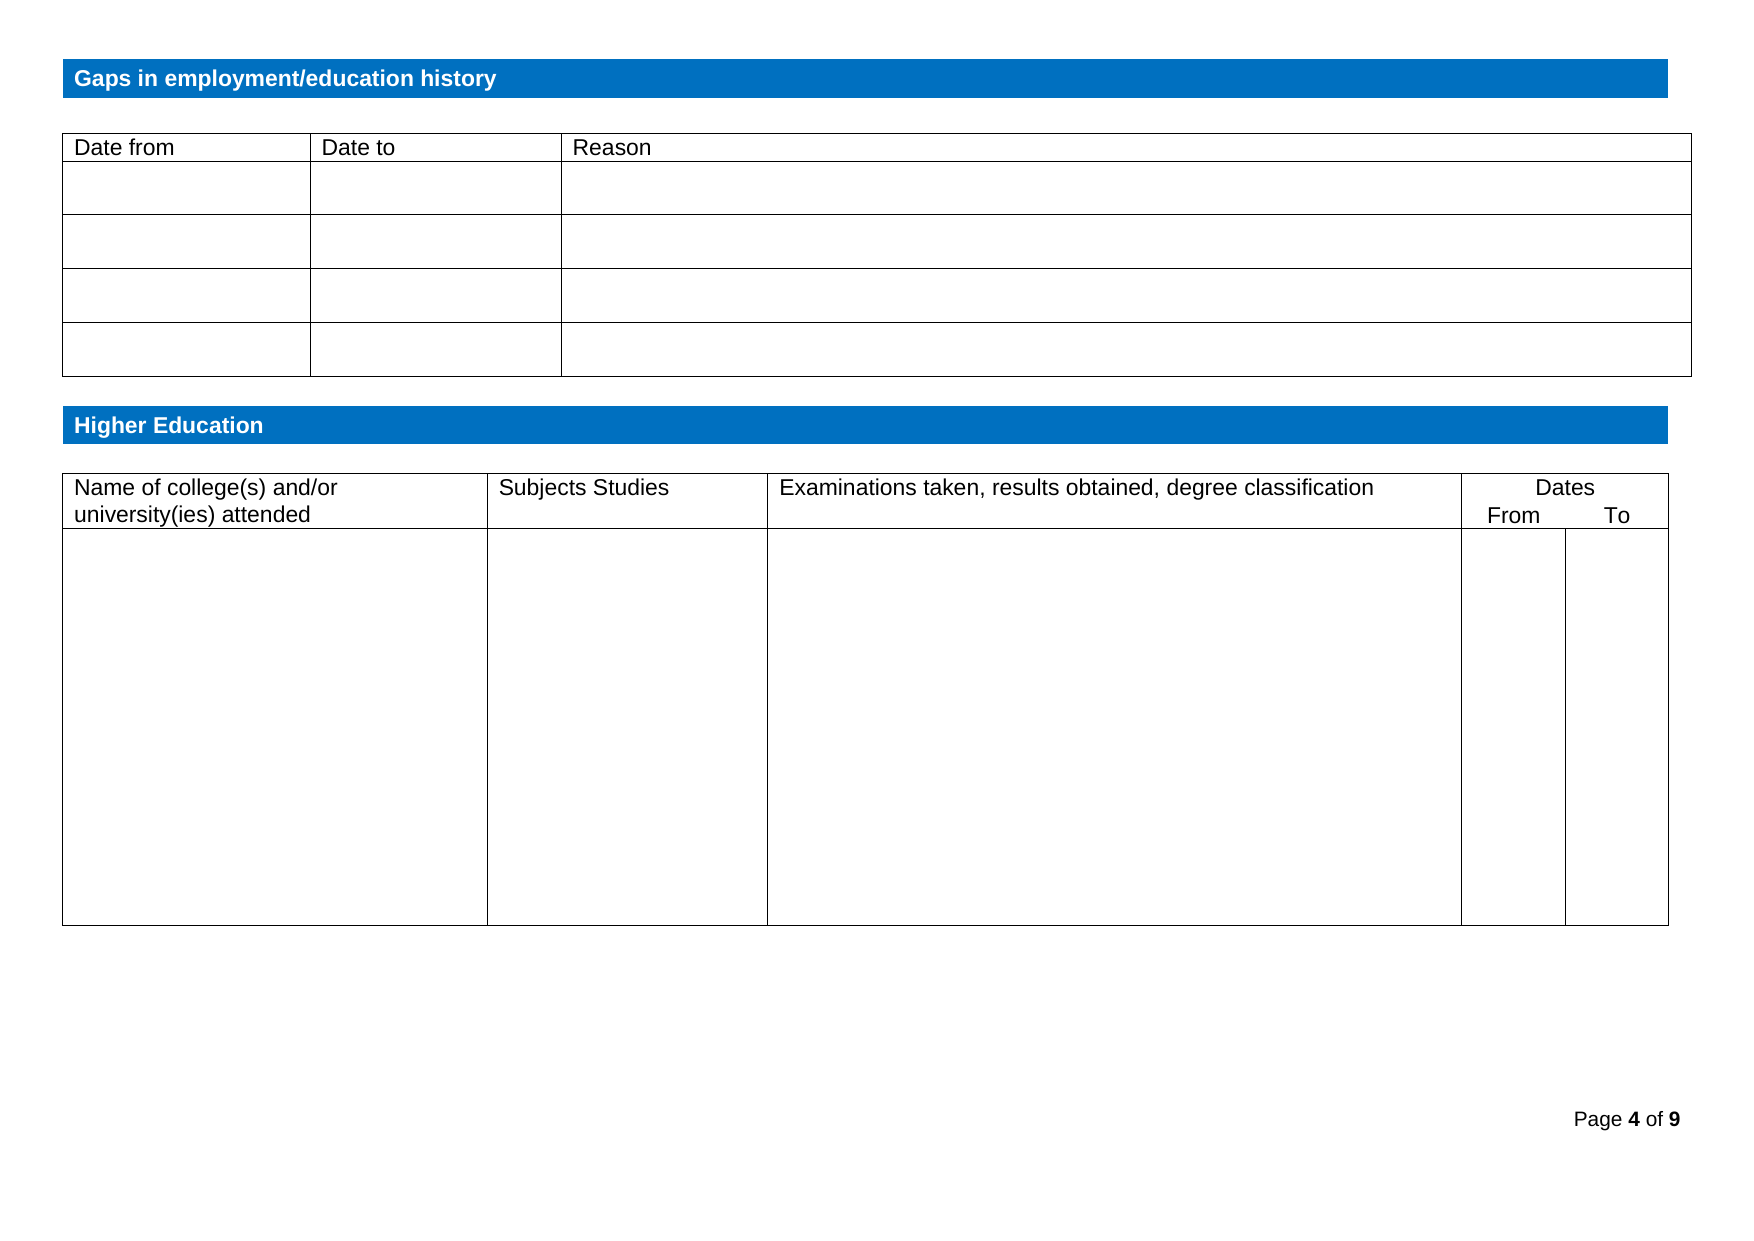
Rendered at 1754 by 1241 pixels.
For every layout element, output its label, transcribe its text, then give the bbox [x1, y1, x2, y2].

table_cell [488, 529, 767, 924]
table_cell From [1462, 501, 1565, 528]
table_cell [63, 323, 310, 376]
table_cell [311, 323, 561, 376]
table_cell [1462, 529, 1565, 924]
table_cell [562, 269, 1691, 322]
table_cell [63, 269, 310, 322]
table_header Date to [311, 134, 561, 161]
table_cell [311, 162, 561, 214]
table_header Examinations taken, results obtained, degree classification [768, 474, 1461, 528]
table_cell [768, 529, 1461, 924]
table_header Subjects Studies [488, 474, 767, 528]
table_cell [562, 323, 1691, 376]
table_cell [311, 269, 561, 322]
table_cell [562, 215, 1691, 268]
table_cell To [1565, 501, 1668, 528]
table_header Reason [562, 134, 1691, 161]
table_cell [63, 215, 310, 268]
table_cell [1566, 529, 1668, 924]
table_header Dates [1462, 474, 1668, 501]
table_cell [63, 529, 487, 924]
table_header Higher Education [63, 406, 1668, 444]
table_cell [311, 215, 561, 268]
table_header Name of college(s) and/or university(ies) attended [63, 474, 487, 528]
table_cell [63, 162, 310, 214]
table_cell [562, 162, 1691, 214]
table_header Gaps in employment/education history [63, 59, 1668, 98]
table_header Date from [63, 134, 310, 161]
